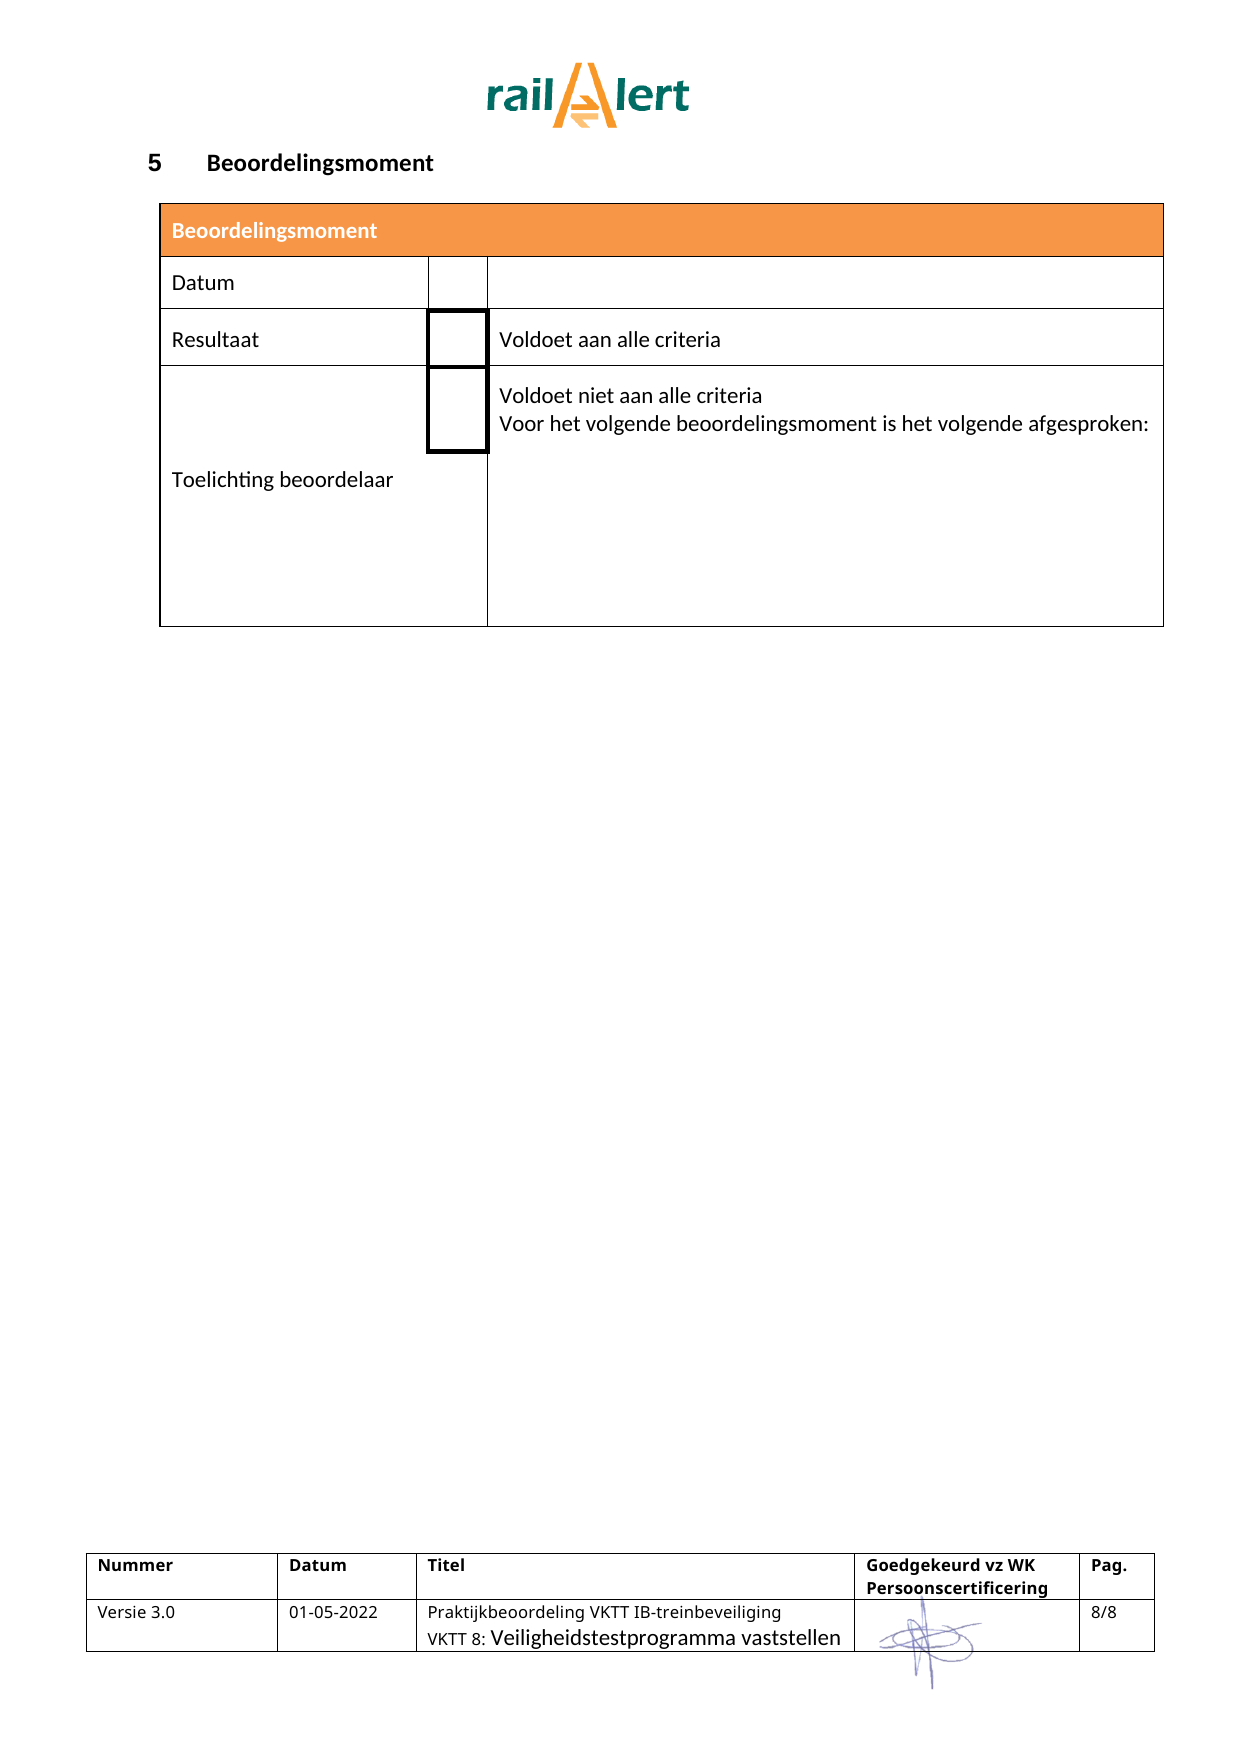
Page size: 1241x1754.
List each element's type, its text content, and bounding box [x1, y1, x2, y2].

table_cell [428, 454, 487, 626]
picture [447, 44, 729, 142]
table_cell [488, 257, 1163, 308]
subtitle Beoordelingsmoment [148, 148, 1093, 178]
picture [866, 1584, 995, 1599]
table_cell [429, 257, 487, 308]
picture [866, 1652, 995, 1701]
table_cell Voldoet aan alle criteria [490, 309, 1163, 364]
table_cell [430, 313, 485, 364]
table_cell [488, 449, 1163, 626]
table_header Beoordelingsmoment [161, 204, 1163, 256]
table_cell Toelichting beoordelaar [161, 449, 428, 626]
table_cell [430, 369, 485, 449]
picture [866, 1600, 995, 1651]
table_cell [161, 366, 426, 449]
table_cell Datum [161, 257, 428, 308]
table_cell Voldoet niet aan alle criteria Voor het volgende beoordelingsmoment is het volgende afgesproken: [490, 366, 1163, 449]
table_cell Resultaat [161, 309, 426, 364]
